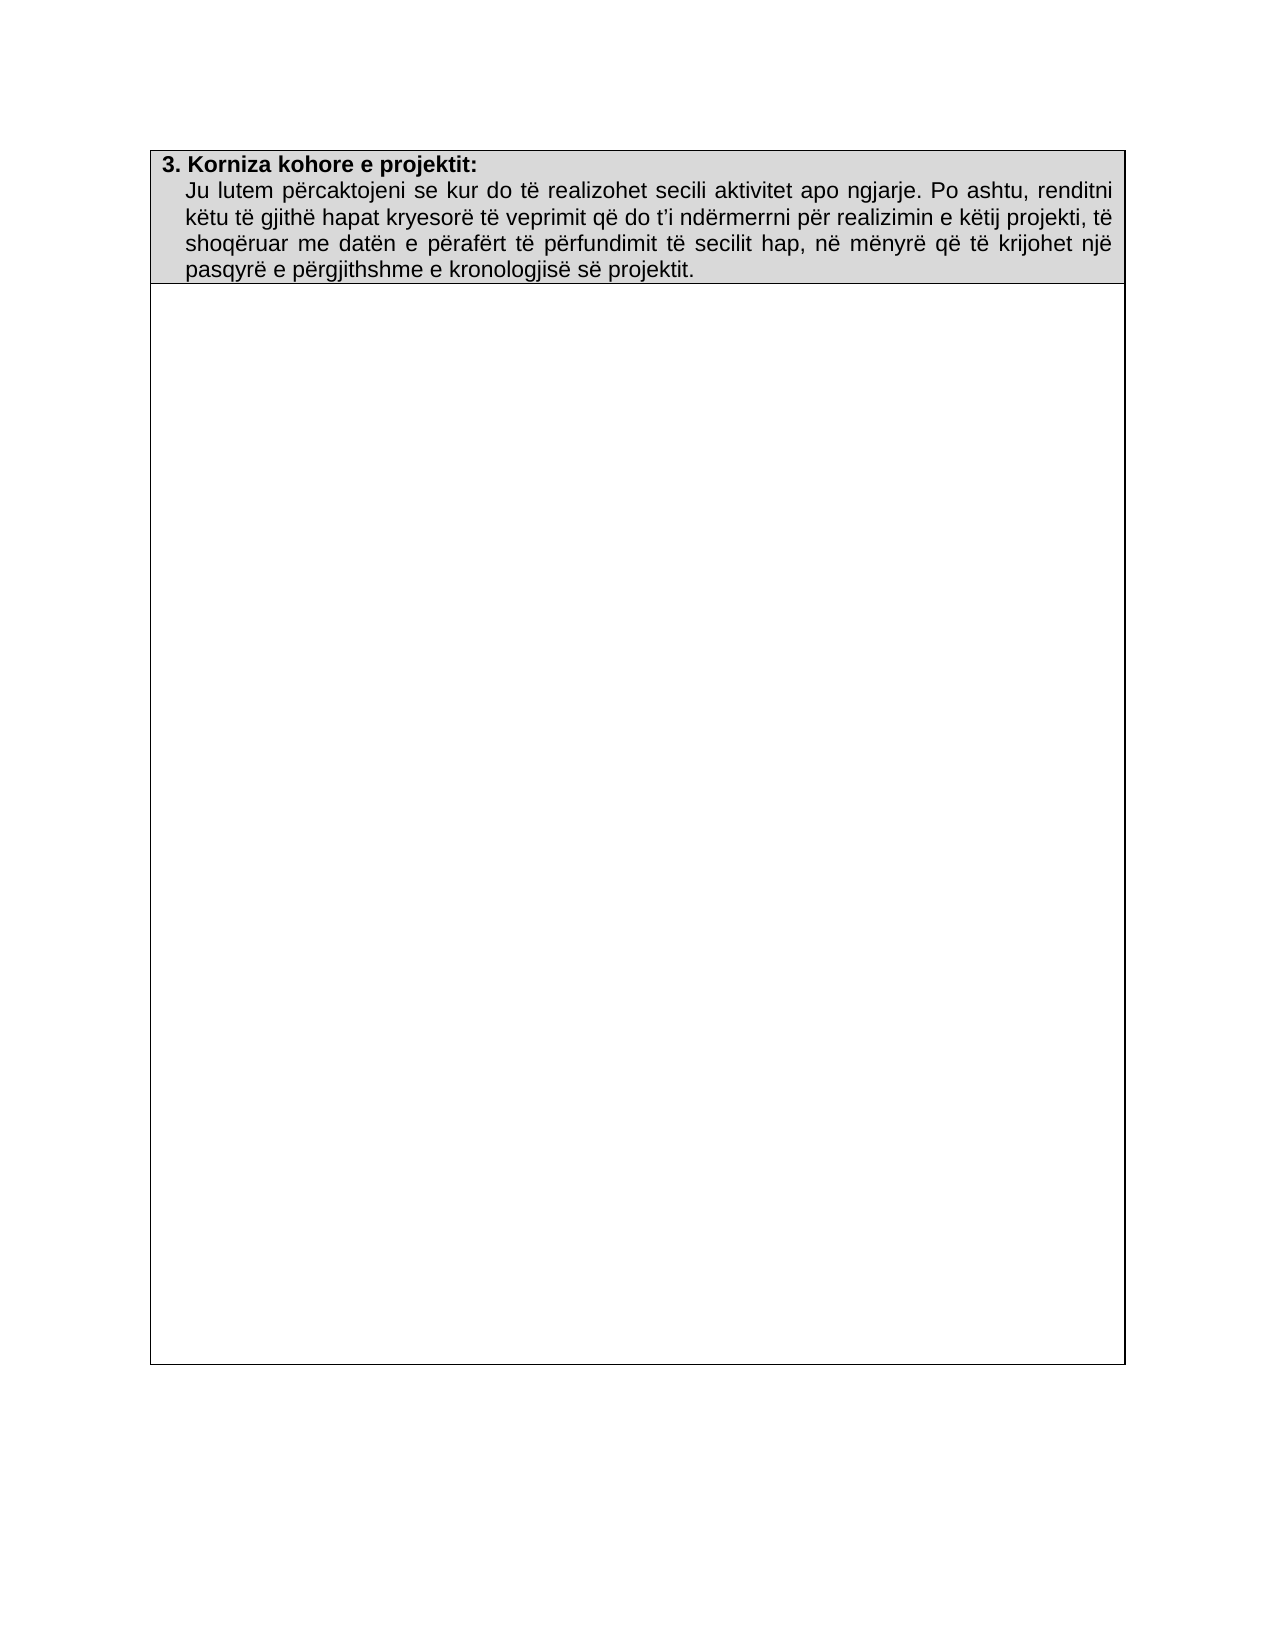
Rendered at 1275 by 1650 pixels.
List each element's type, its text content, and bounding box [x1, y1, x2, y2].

table_cell [151, 284, 1124, 1364]
table_header 3. Korniza kohore e projektit: Ju lutem përcaktojeni se kur do të realizohet secili aktivitet apo ngjarje. Po ashtu, renditni këtu të gjithë hapat kryesorë të veprimit që do t’i ndërmerrni për realizimin e këtij projekti, të shoqëruar me datën e përafërt të përfundimit të secilit hap, në mënyrë që të krijohet një pasqyrë e përgjithshme e kronologjisë së projektit. [151, 151, 1124, 283]
